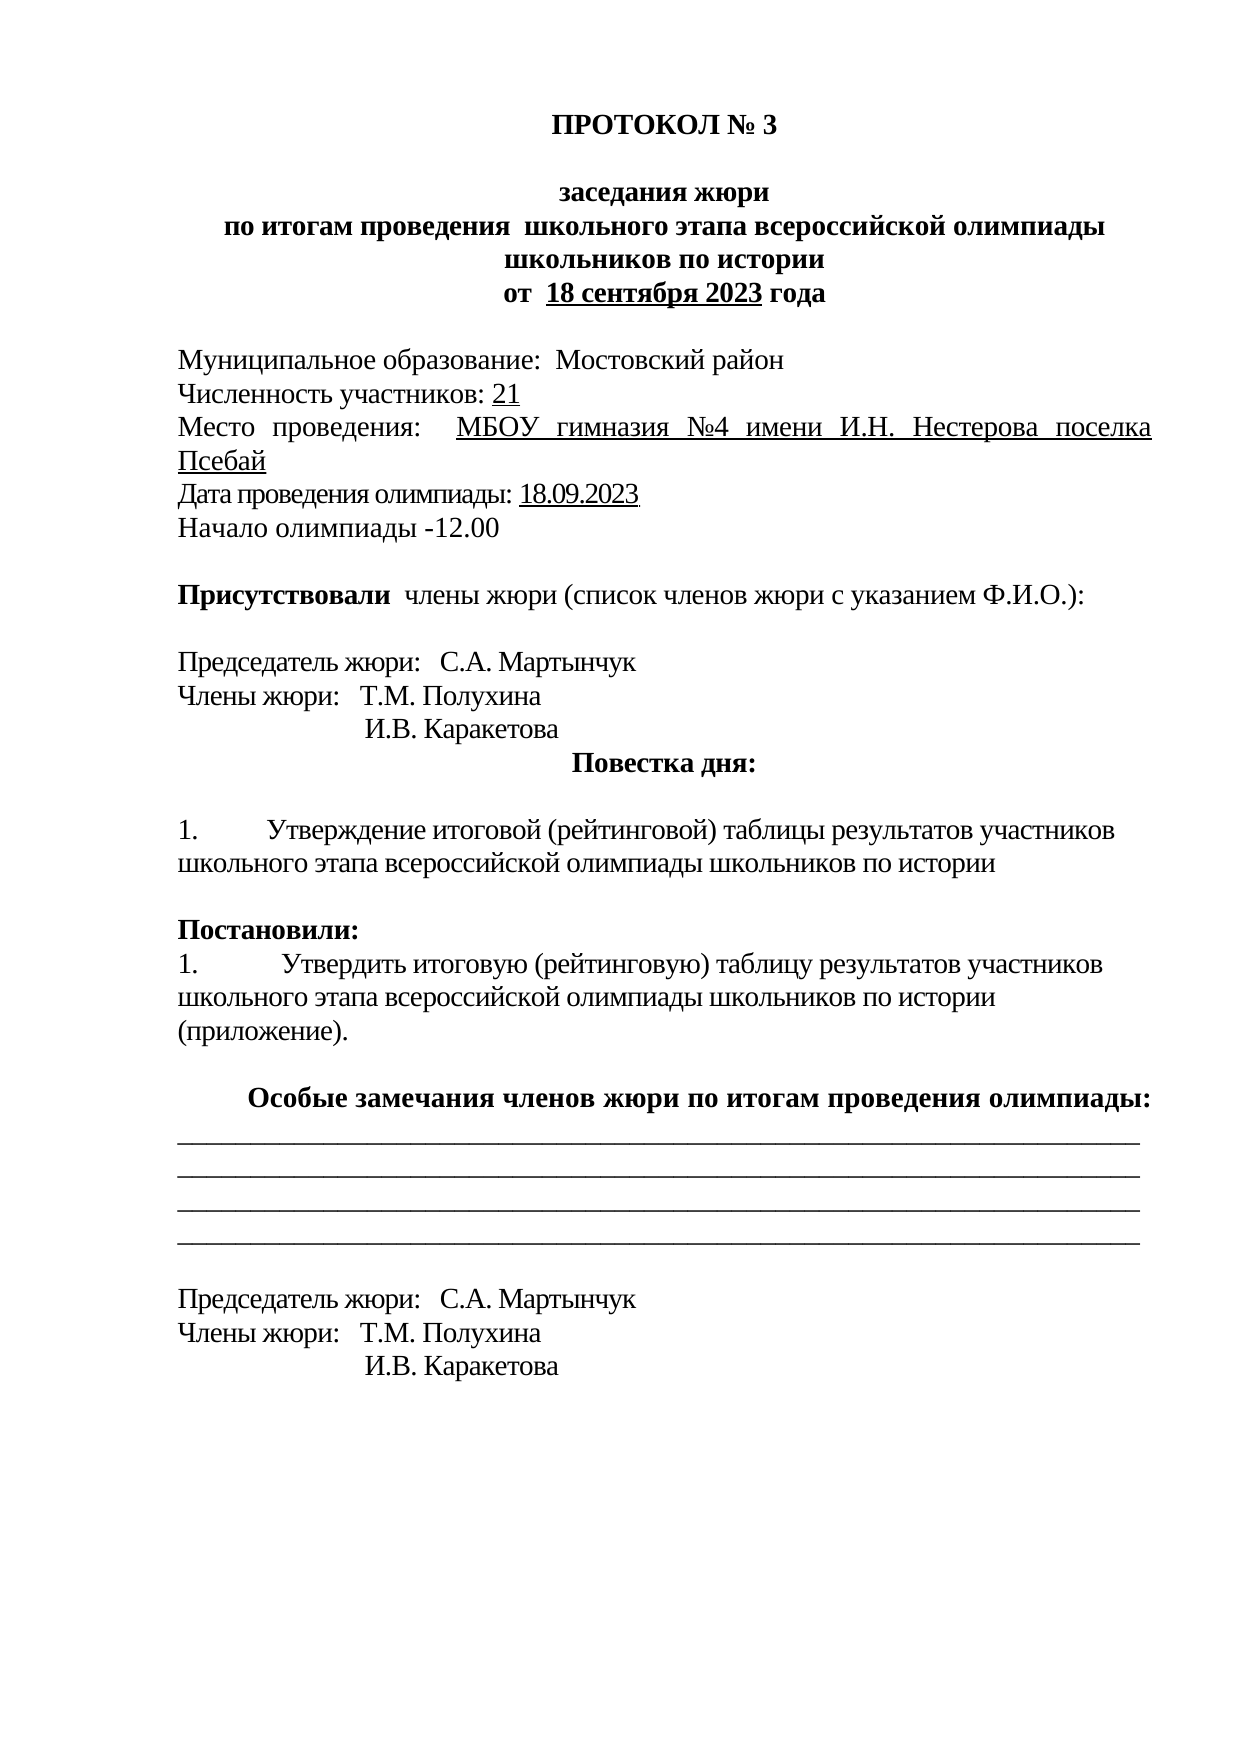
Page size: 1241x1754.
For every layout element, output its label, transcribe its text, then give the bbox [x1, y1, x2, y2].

text Присутствовали члены жюри (список членов жюри с указанием Ф.И.О.): [177, 577, 1152, 611]
text заседания жюри [177, 174, 1152, 208]
text И.В. Каракетова [177, 1348, 1152, 1382]
text по итогам проведения школьного этапа всероссийской олимпиады школьников по истории [177, 208, 1152, 275]
text Место проведения: МБОУ гимназия №4 имени И.Н. Нестерова поселка Псебай [177, 409, 1152, 476]
text Начало олимпиады -12.00 [177, 510, 1152, 543]
text Особые замечания членов жюри по итогам проведения олимпиады: ________________________________________________________________________________________________________________________________________________________________________________________________________________________________________________________________________ [177, 1080, 1152, 1248]
text Члены жюри: Т.М. Полухина [177, 678, 1152, 711]
text Члены жюри: Т.М. Полухина [177, 1315, 1152, 1348]
text Повестка дня: [177, 745, 1152, 778]
list Утверждение итоговой (рейтинговой) таблицы результатов участников школьного этапа всероссийской олимпиады школьников по истории [177, 812, 1152, 879]
text Дата проведения олимпиады: 18.09.2023 [177, 476, 1152, 510]
text И.В. Каракетова [177, 711, 1152, 745]
text Постановили: [177, 912, 1152, 946]
text от 18 сентября 2023 года [177, 275, 1152, 309]
text Муниципальное образование: Мостовский район [177, 342, 1152, 376]
text Председатель жюри: С.А. Мартынчук [177, 1281, 1152, 1315]
text Председатель жюри: С.А. Мартынчук [177, 644, 1152, 678]
text Численность участников: 21 [177, 376, 1152, 409]
text ПРОТОКОЛ № 3 [177, 107, 1152, 141]
list Утвердить итоговую (рейтинговую) таблицу результатов участников школьного этапа всероссийской олимпиады школьников по истории (приложение). [177, 946, 1152, 1047]
